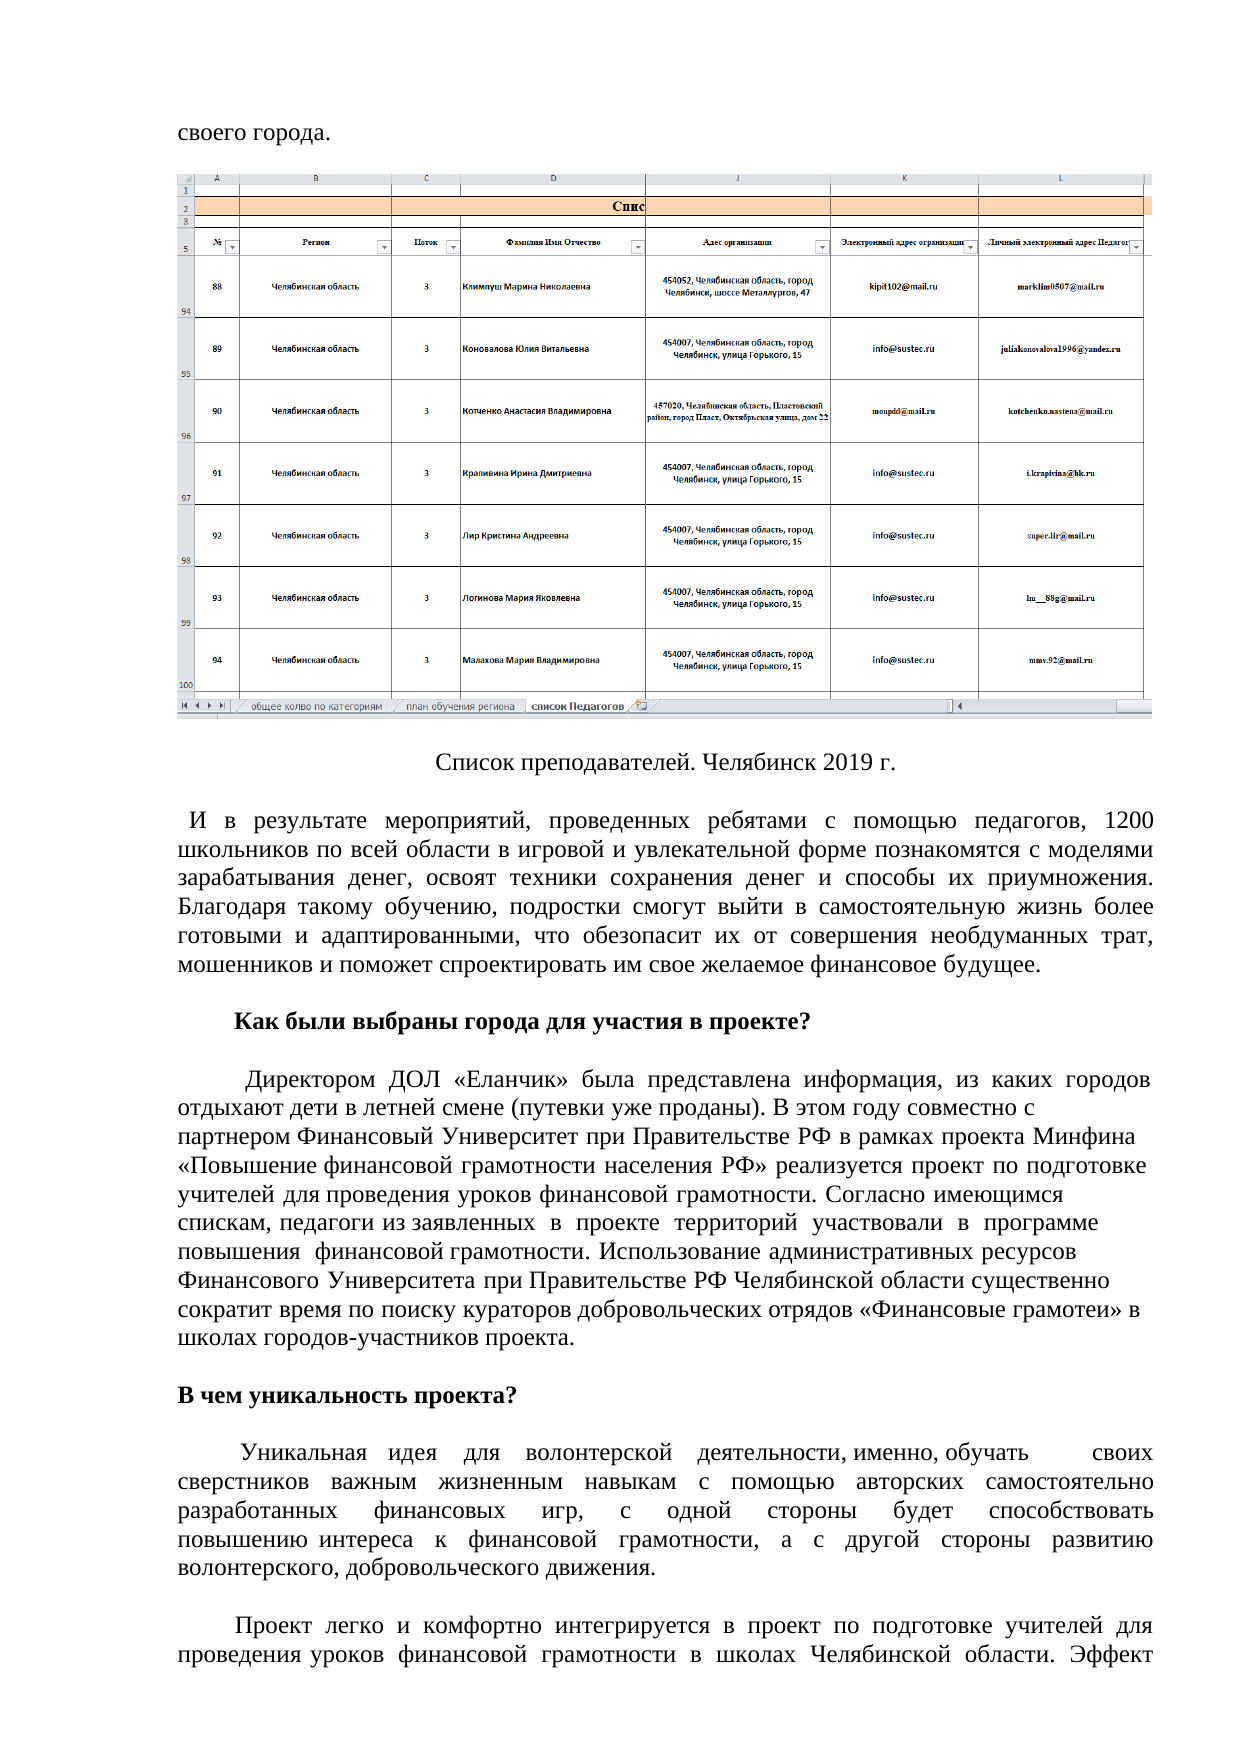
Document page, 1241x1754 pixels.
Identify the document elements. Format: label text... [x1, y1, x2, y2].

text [177, 117, 1157, 146]
text Уникальная идея для волонтерской деятельности, именно, обучать своих сверстников важным жизненным навыкам с помощью авторских самостоятельно разработанных финансовых игр, с одной стороны будет способствовать повышению интереса к финансовой грамотности, а с другой стороны развитию волонтерского, добровольческого движения. [177, 1437, 1154, 1581]
text Как были выбраны города для участия в проекте? [234, 1006, 1154, 1035]
text Список преподавателей. Челябинск 2019 г. [177, 747, 1154, 776]
picture [177, 174, 1153, 719]
text Директором ДОЛ «Еланчик» была представлена информация, из каких городов отдыхают дети в летней смене (путевки уже проданы). В этом году совместно с партнером Финансовый Университет при Правительстве РФ в рамках проекта Минфина «Повышение финансовой грамотности населения РФ» реализуется проект по подготовке учителей для проведения уроков финансовой грамотности. Согласно имеющимся спискам, педагоги из заявленных в проекте территорий участвовали в программе повышения финансовой грамотности. Использование административных ресурсов Финансового Университета при Правительстве РФ Челябинской области существенно сократит время по поиску кураторов добровольческих отрядов «Финансовые грамотеи» в школах городов-участников проекта. [177, 1064, 1153, 1351]
text И в результате мероприятий, проведенных ребятами с помощью педагогов, 1200 школьников по всей области в игровой и увлекательной форме познакомятся с моделями зарабатывания денег, освоят техники сохранения денег и способы их приумножения. Благодаря такому обучению, подростки смогут выйти в самостоятельную жизнь более готовыми и адаптированными, что обезопасит их от совершения необдуманных трат, мошенников и поможет спроектировать им свое желаемое финансовое будущее. [177, 805, 1154, 977]
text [177, 1610, 1153, 1667]
text В чем уникальность проекта? [177, 1380, 1154, 1409]
